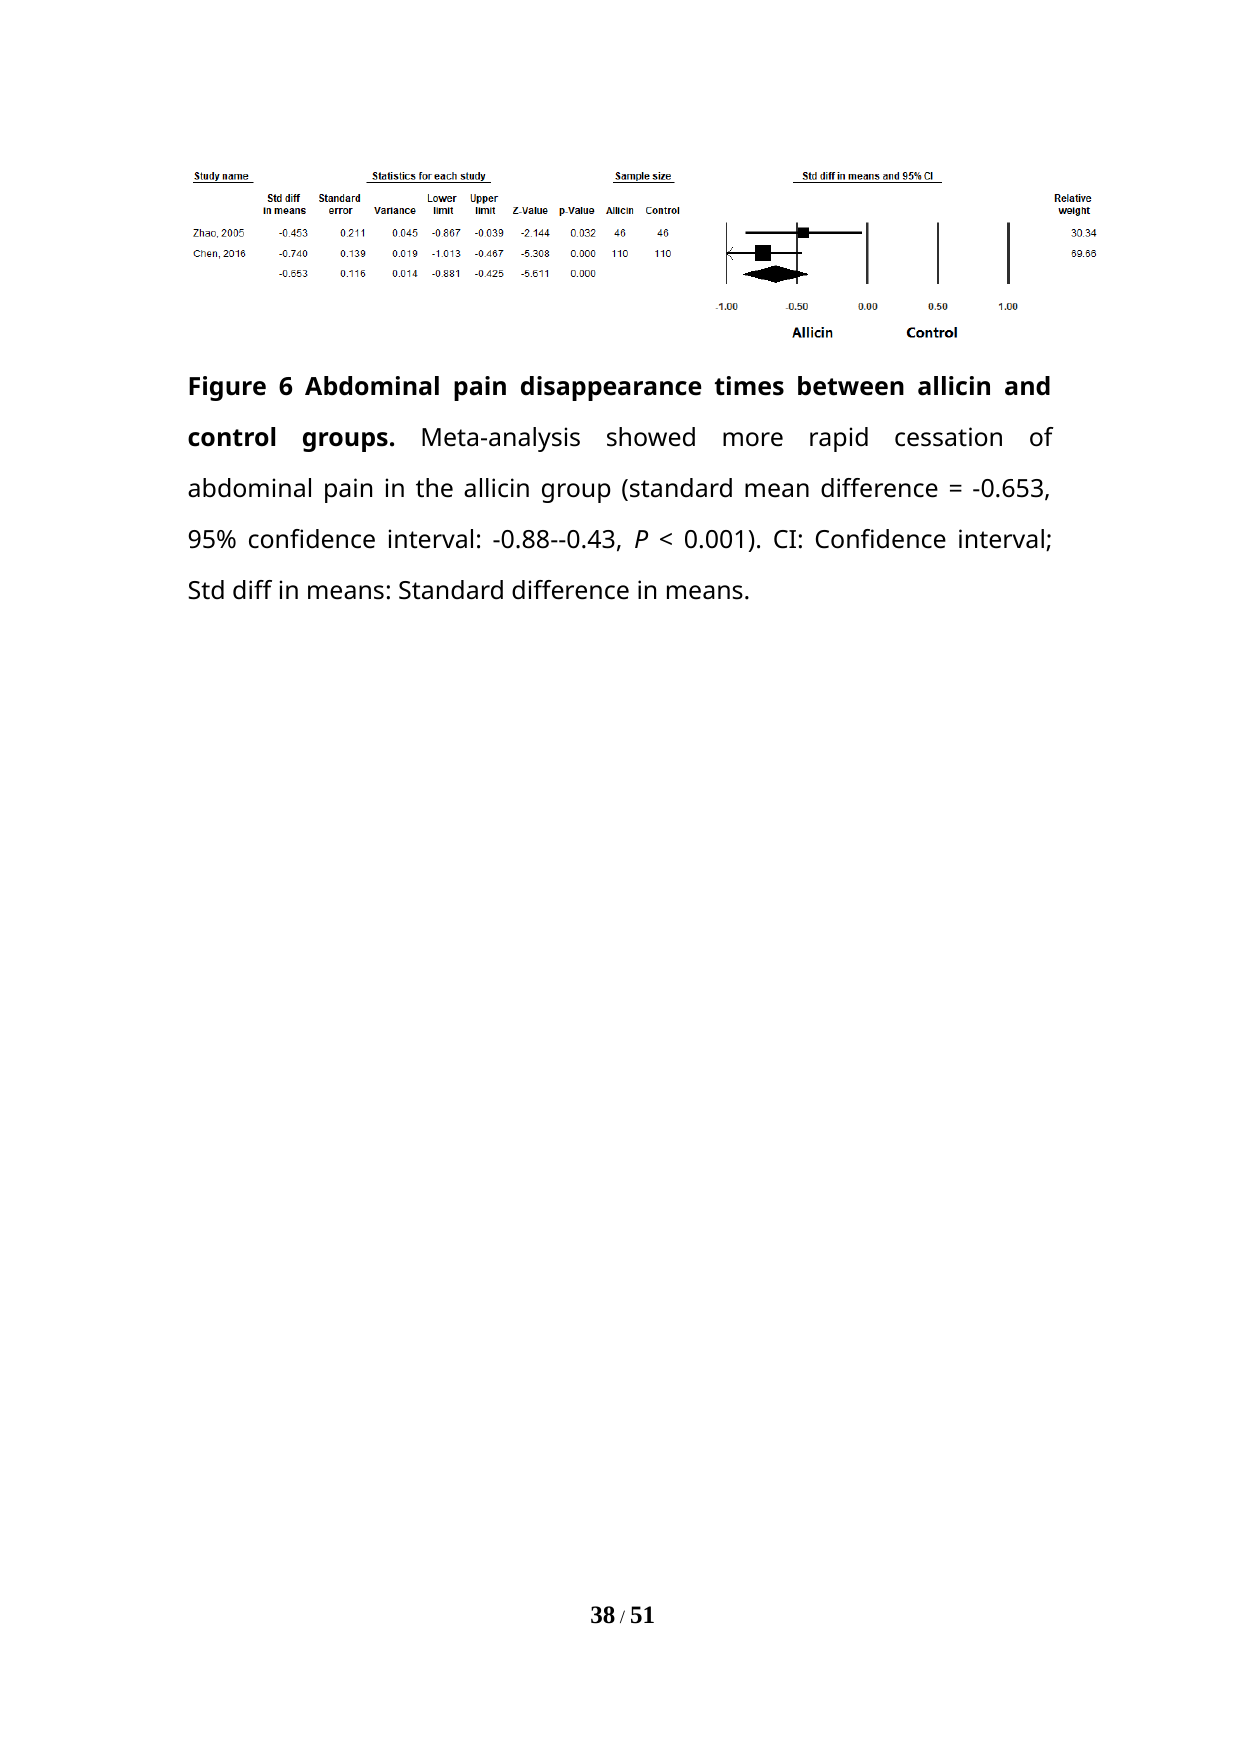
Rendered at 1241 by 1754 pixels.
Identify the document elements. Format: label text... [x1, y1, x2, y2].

text Figure 6 Abdominal pain disappearance times between allicin and control groups. Meta-analysis showed more rapid cessation of abdominal pain in the allicin group (standard mean difference = -0.653, 95% confidence interval: -0.88--0.43, P < 0.001). CI: Confidence interval; Std diff in means: Standard difference in means. [187, 352, 1053, 607]
picture [187, 160, 1101, 352]
